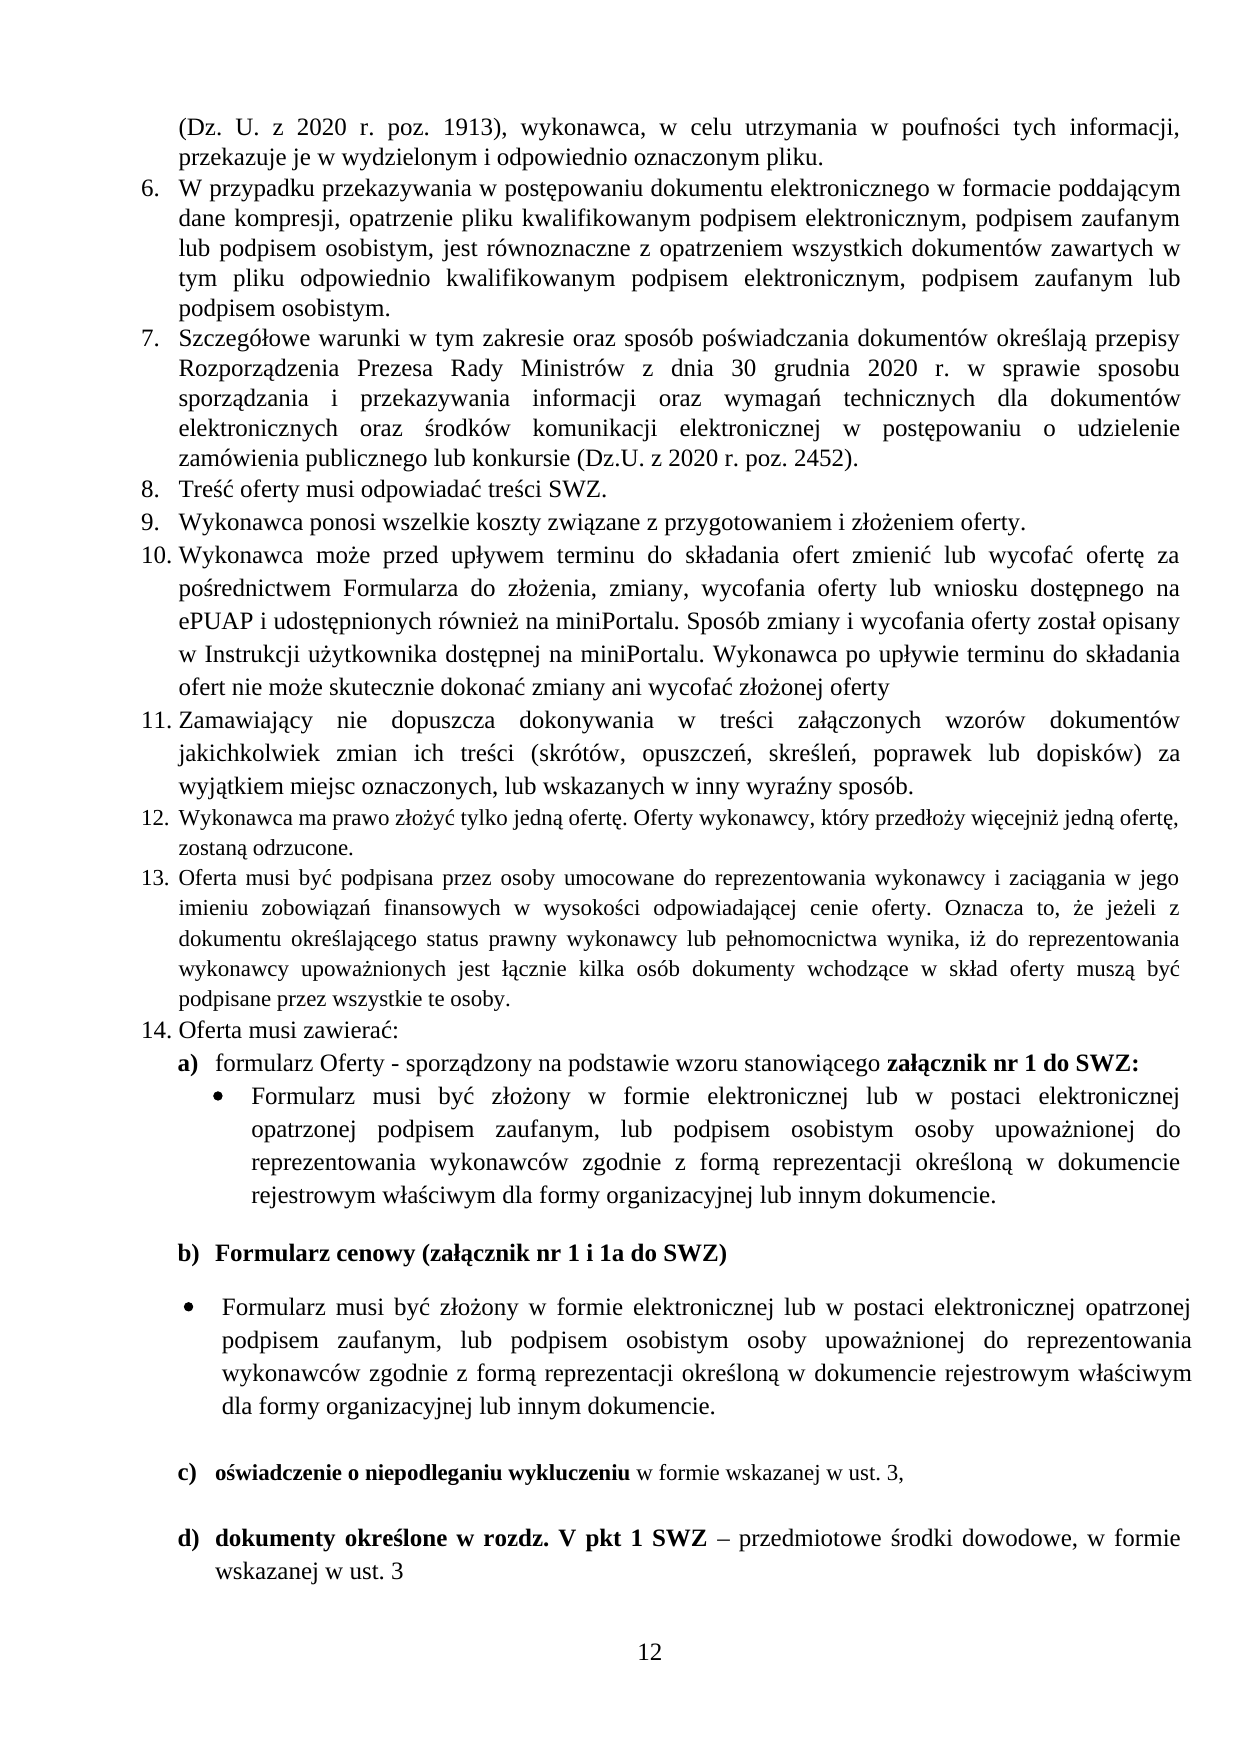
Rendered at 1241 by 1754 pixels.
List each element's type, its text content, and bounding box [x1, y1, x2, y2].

list Formularz musi być złożony w formie elektronicznej lub w postaci elektronicznej opatrzonej podpisem zaufanym, lub podpisem osobistym osoby upoważnionej do reprezentowania wykonawców zgodnie z formą reprezentacji określoną w dokumencie rejestrowym właściwym dla formy organizacyjnej lub innym dokumencie. [184, 1292, 1192, 1420]
list Wykonawca ma prawo złożyć tylko jedną ofertę. Oferty wykonawcy, który przedłoży więcejniż jedną ofertę, zostaną odrzucone. [141, 804, 1181, 860]
list dokumenty określone w rozdz. V pkt 1 SWZ – przedmiotowe środki dowodowe, w formie wskazanej w ust. 3 [177, 1523, 1181, 1585]
list Szczegółowe warunki w tym zakresie oraz sposób poświadczania dokumentów określają przepisy Rozporządzenia Prezesa Rady Ministrów z dnia 30 grudnia 2020 r. w sprawie sposobu sporządzania i przekazywania informacji oraz wymagań technicznych dla dokumentów elektronicznych oraz środków komunikacji elektronicznej w postępowaniu o udzielenie zamówienia publicznego lub konkursie (Dz.U. z 2020 r. poz. 2452). [141, 323, 1181, 472]
list Formularz musi być złożony w formie elektronicznej lub w postaci elektronicznej opatrzonej podpisem zaufanym, lub podpisem osobistym osoby upoważnionej do reprezentowania wykonawców zgodnie z formą reprezentacji określoną w dokumencie rejestrowym właściwym dla formy organizacyjnej lub innym dokumencie. [213, 1081, 1181, 1209]
list Treść oferty musi odpowiadać treści SWZ. [141, 474, 1181, 502]
list W przypadku przekazywania w postępowaniu dokumentu elektronicznego w formacie poddającym dane kompresji, opatrzenie pliku kwalifikowanym podpisem elektronicznym, podpisem zaufanym lub podpisem osobistym, jest równoznaczne z opatrzeniem wszystkich dokumentów zawartych w tym pliku odpowiednio kwalifikowanym podpisem elektronicznym, podpisem zaufanym lub podpisem osobistym. [141, 173, 1181, 322]
list Oferta musi być podpisana przez osoby umocowane do reprezentowania wykonawcy i zaciągania w jego imieniu zobowiązań finansowych w wysokości odpowiadającej cenie oferty. Oznacza to, że jeżeli z dokumentu określającego status prawny wykonawcy lub pełnomocnictwa wynika, iż do reprezentowania wykonawcy upoważnionych jest łącznie kilka osób dokumenty wchodzące w skład oferty muszą być podpisane przez wszystkie te osoby. [141, 864, 1181, 1011]
list Oferta musi zawierać: [141, 1015, 1181, 1044]
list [141, 112, 1181, 171]
list oświadczenie o niepodleganiu wykluczeniu w formie wskazanej w ust. 3, [177, 1457, 1181, 1486]
list formularz Oferty - sporządzony na podstawie wzoru stanowiącego załącznik nr 1 do SWZ: [177, 1048, 1181, 1077]
list Wykonawca może przed upływem terminu do składania ofert zmienić lub wycofać ofertę za pośrednictwem Formularza do złożenia, zmiany, wycofania oferty lub wniosku dostępnego na ePUAP i udostępnionych również na miniPortalu. Sposób zmiany i wycofania oferty został opisany w Instrukcji użytkownika dostępnej na miniPortalu. Wykonawca po upływie terminu do składania ofert nie może skutecznie dokonać zmiany ani wycofać złożonej oferty [141, 540, 1181, 701]
list Formularz cenowy (załącznik nr 1 i 1a do SWZ) [177, 1238, 1192, 1267]
list Zamawiający nie dopuszcza dokonywania w treści załączonych wzorów dokumentów jakichkolwiek zmian ich treści (skrótów, opuszczeń, skreśleń, poprawek lub dopisków) za wyjątkiem miejsc oznaczonych, lub wskazanych w inny wyraźny sposób. [141, 705, 1181, 799]
list Wykonawca ponosi wszelkie koszty związane z przygotowaniem i złożeniem oferty. [141, 507, 1181, 535]
